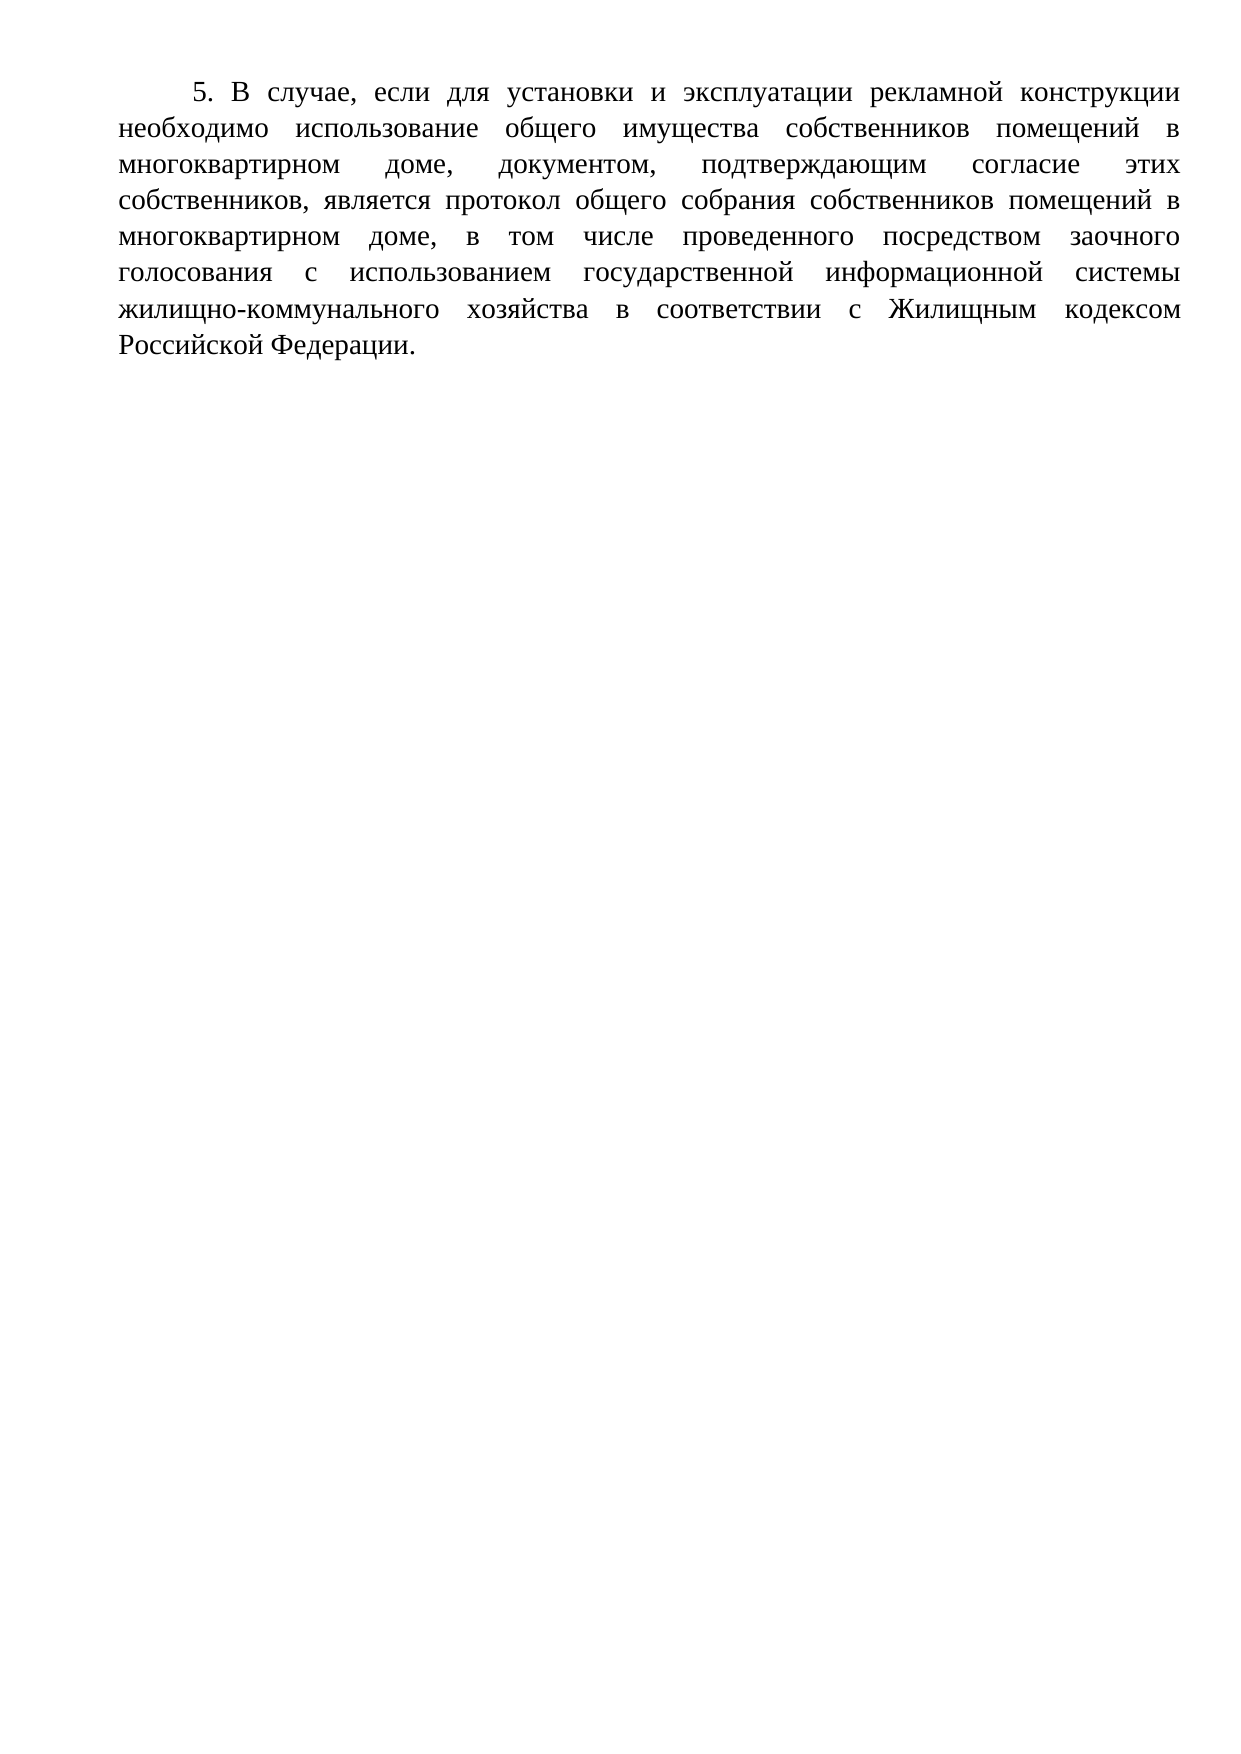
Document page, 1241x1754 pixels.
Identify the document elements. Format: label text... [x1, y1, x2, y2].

text 5. В случае, если для установки и эксплуатации рекламной конструкции необходимо использование общего имущества собственников помещений в многоквартирном доме, документом, подтверждающим согласие этих собственников, является протокол общего собрания собственников помещений в многоквартирном доме, в том числе проведенного посредством заочного голосования с использованием государственной информационной системы жилищно-коммунального хозяйства в соответствии с Жилищным кодексом Российской Федерации. [118, 74, 1181, 360]
